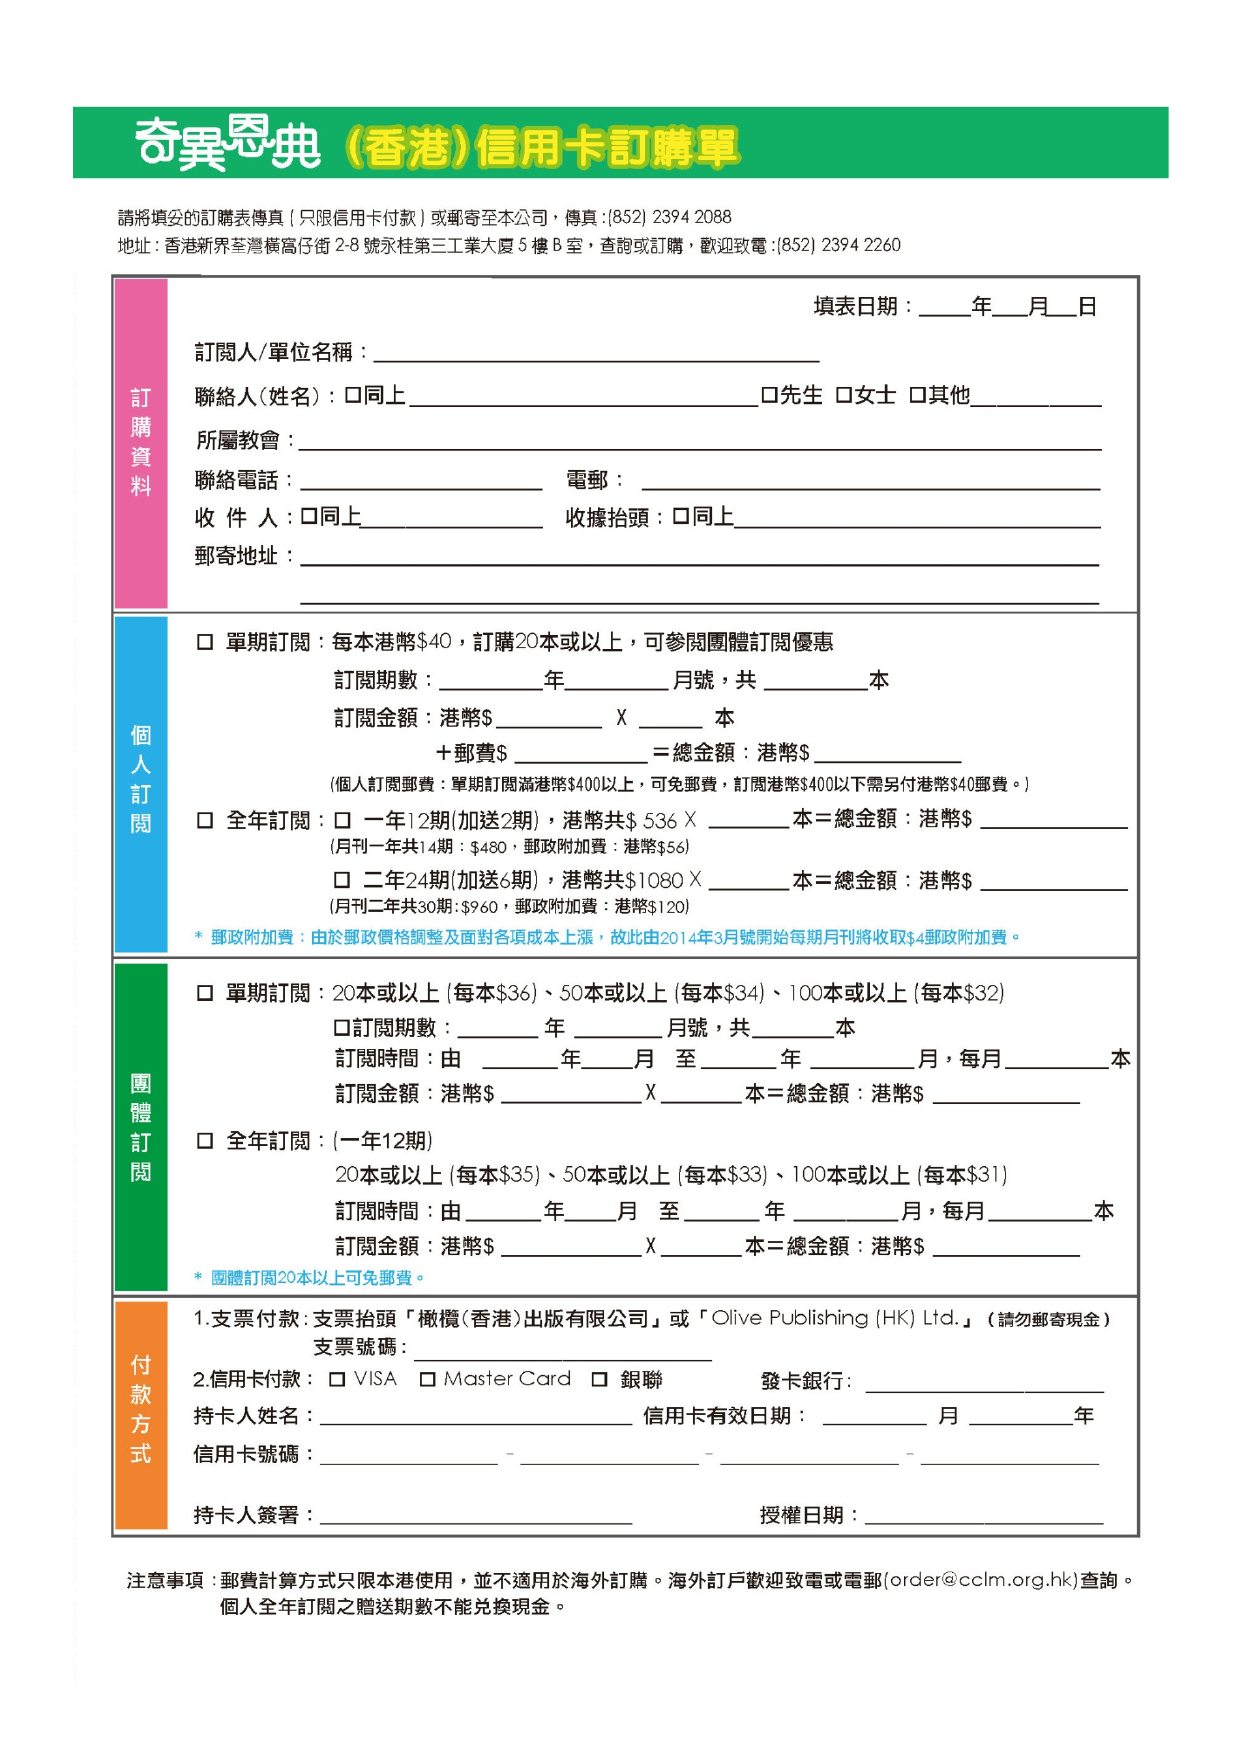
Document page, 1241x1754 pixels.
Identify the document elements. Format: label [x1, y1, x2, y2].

picture [73, 77, 1169, 1690]
